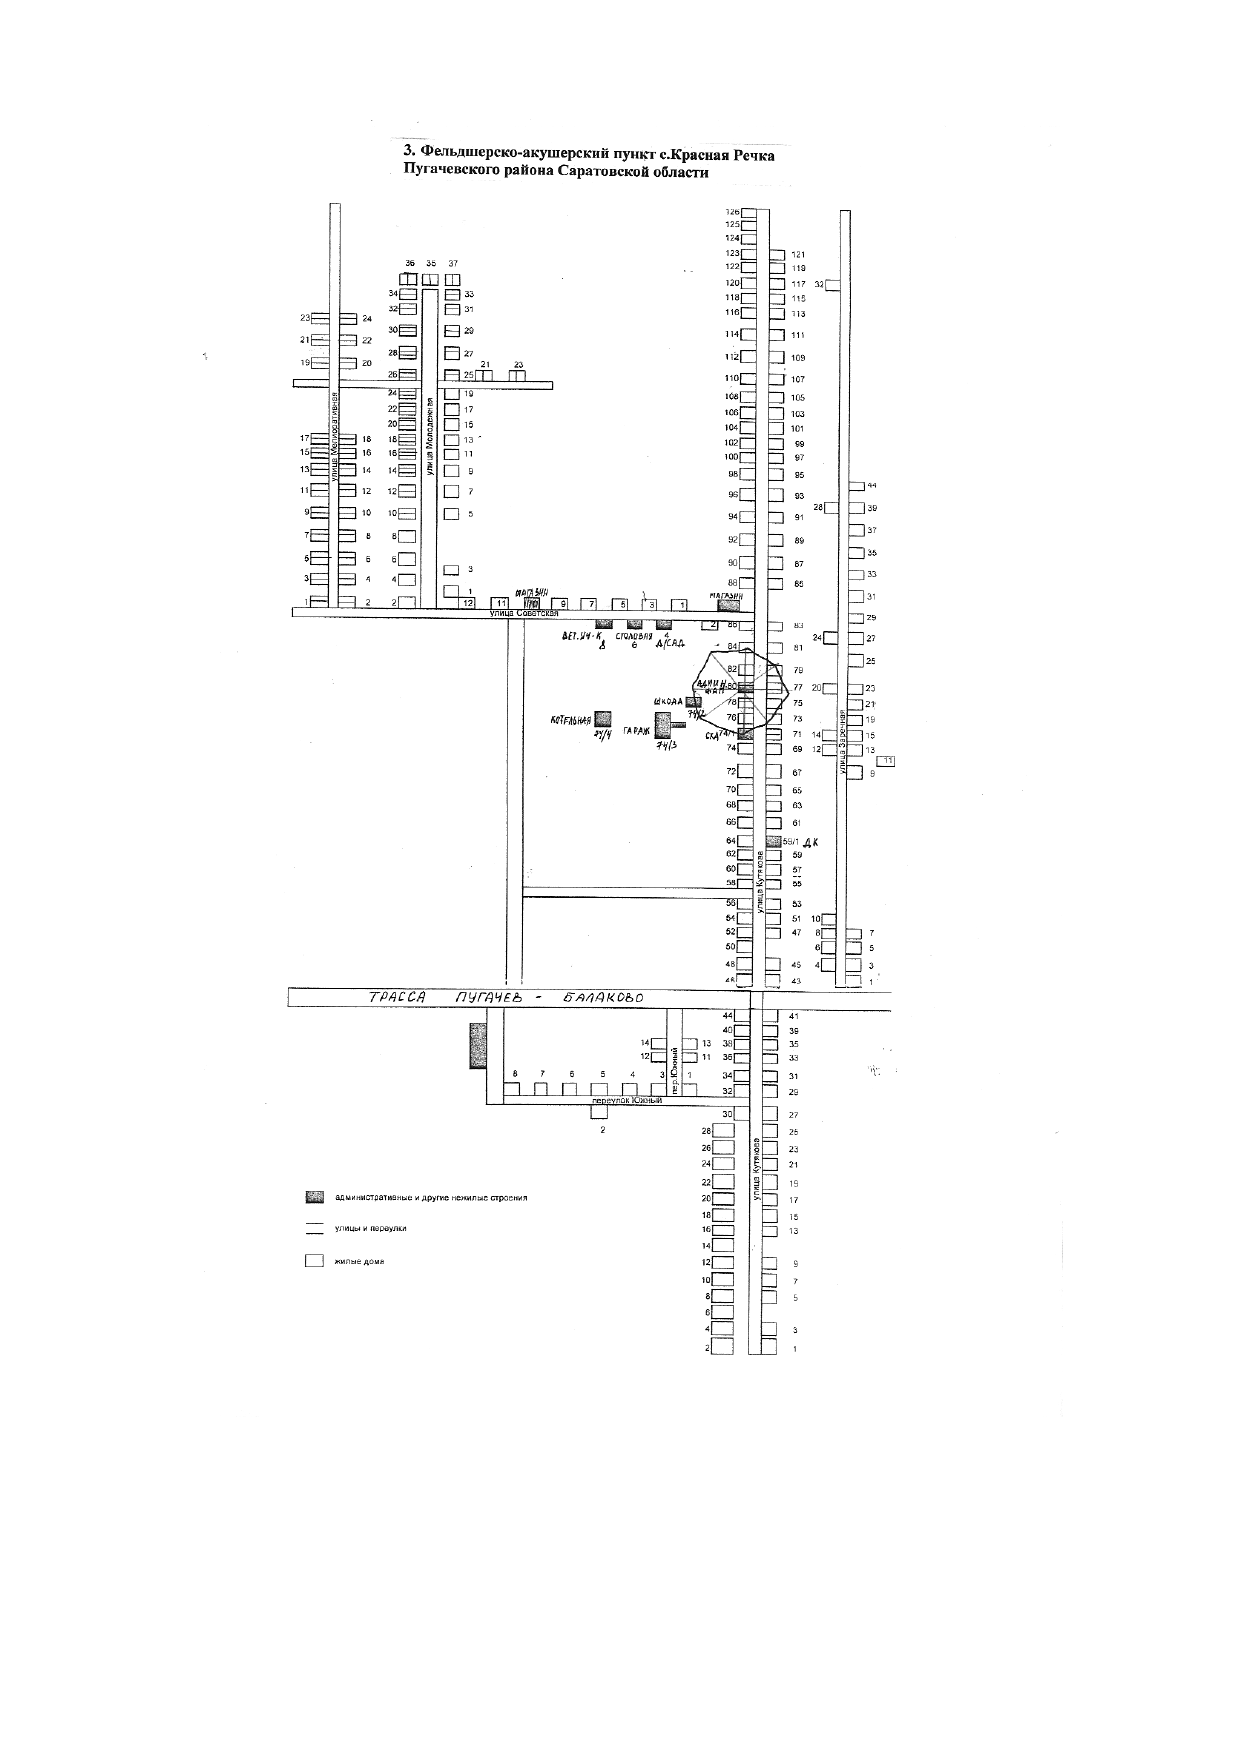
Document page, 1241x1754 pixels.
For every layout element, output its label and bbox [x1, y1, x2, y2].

picture [177, 118, 1063, 1417]
